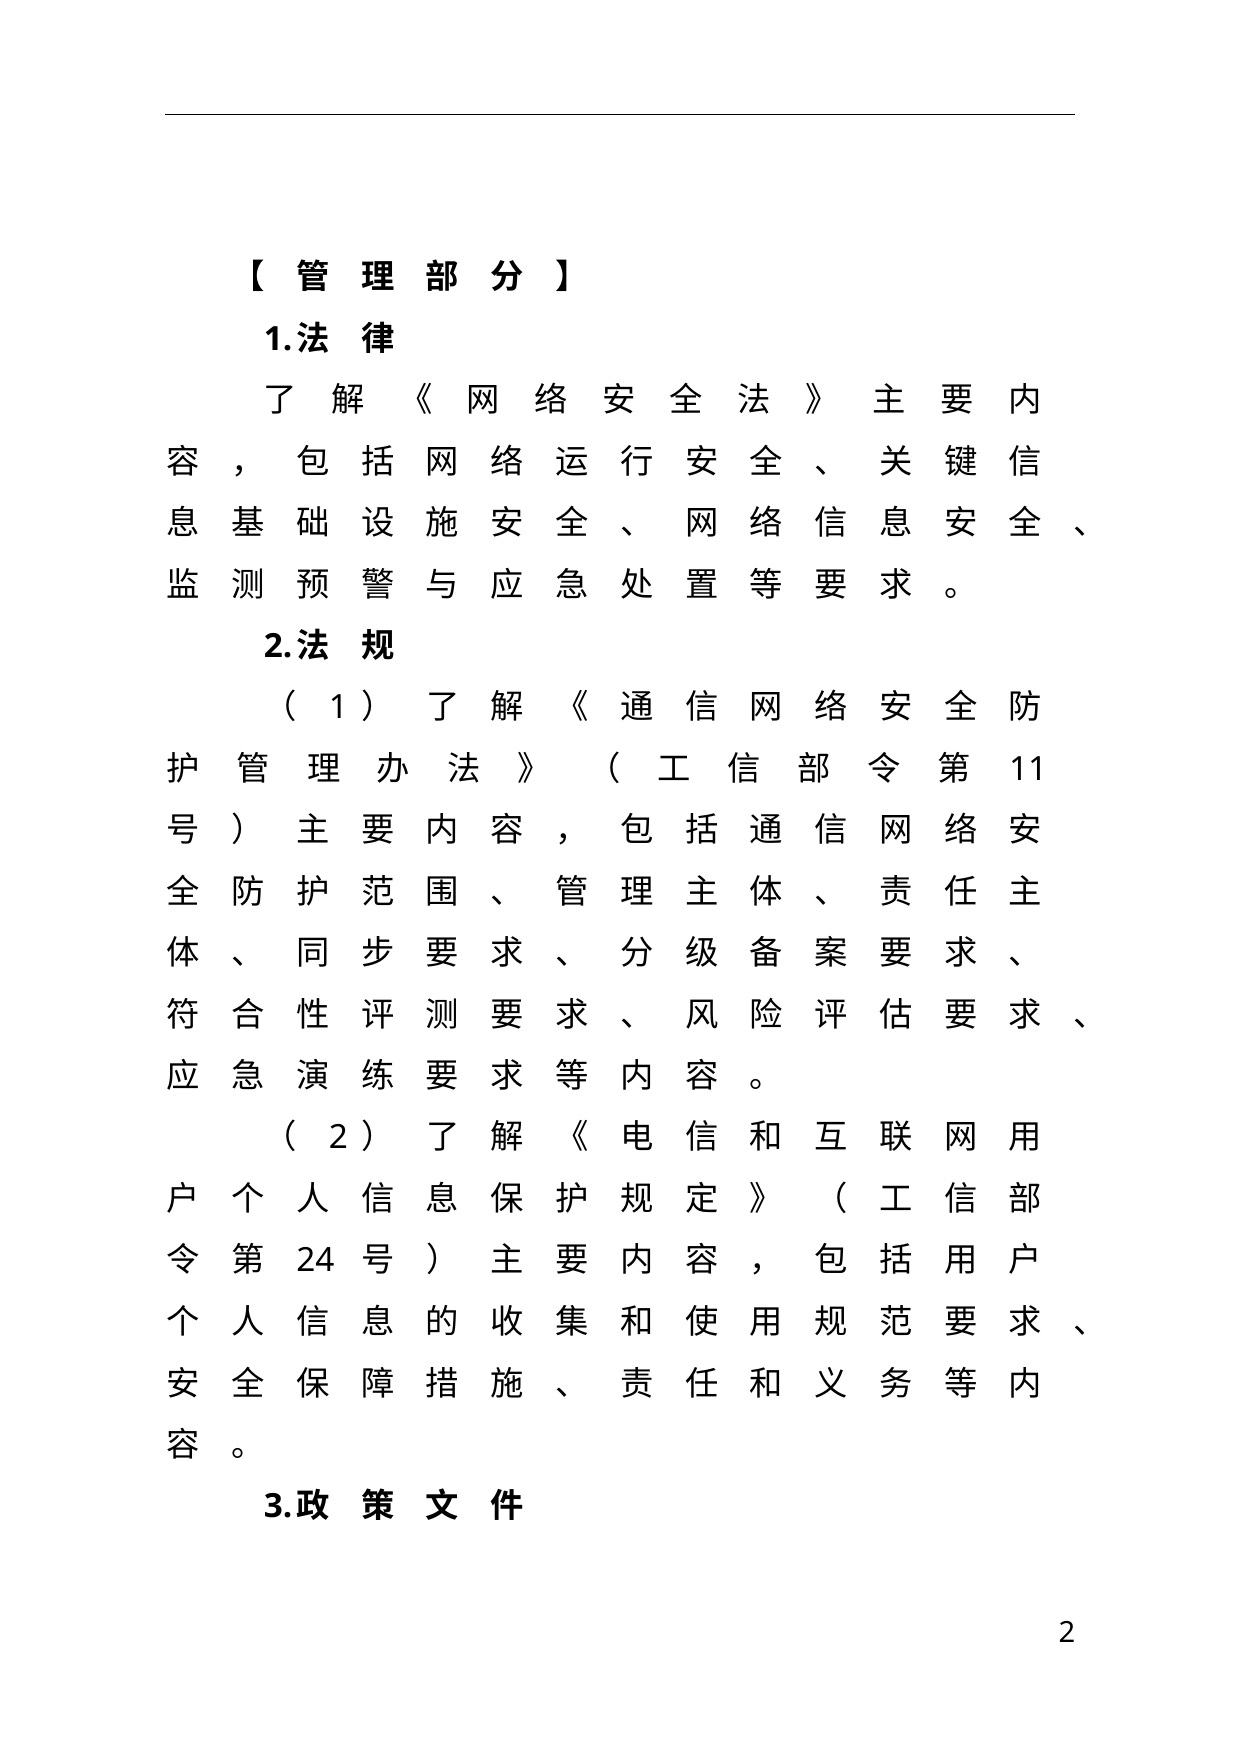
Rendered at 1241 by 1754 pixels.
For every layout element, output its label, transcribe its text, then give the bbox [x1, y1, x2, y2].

text （1）了解《通信网络安全防护管理办法》（工信部令第11号）主要内容，包括通信网络安全防护范围、管理主体、责任主体、同步要求、分级备案要求、符合性评测要求、风险评估要求、应急演练要求等内容。 [167, 674, 1074, 1104]
text 了解《网络安全法》主要内容，包括网络运行安全、关键信息基础设施安全、网络信息安全、监测预警与应急处置等要求。 [167, 366, 1074, 612]
text （2）了解《电信和互联网用户个人信息保护规定》（工信部令第24号）主要内容，包括用户个人信息的收集和使用规范要求、安全保障措施、责任和义务等内容。 [167, 1104, 1074, 1473]
text 3.政策文件 [167, 1473, 1074, 1534]
text 1.法律 [167, 305, 1074, 366]
text 2.法规 [167, 612, 1074, 674]
text 【管理部分】 [167, 243, 1074, 305]
